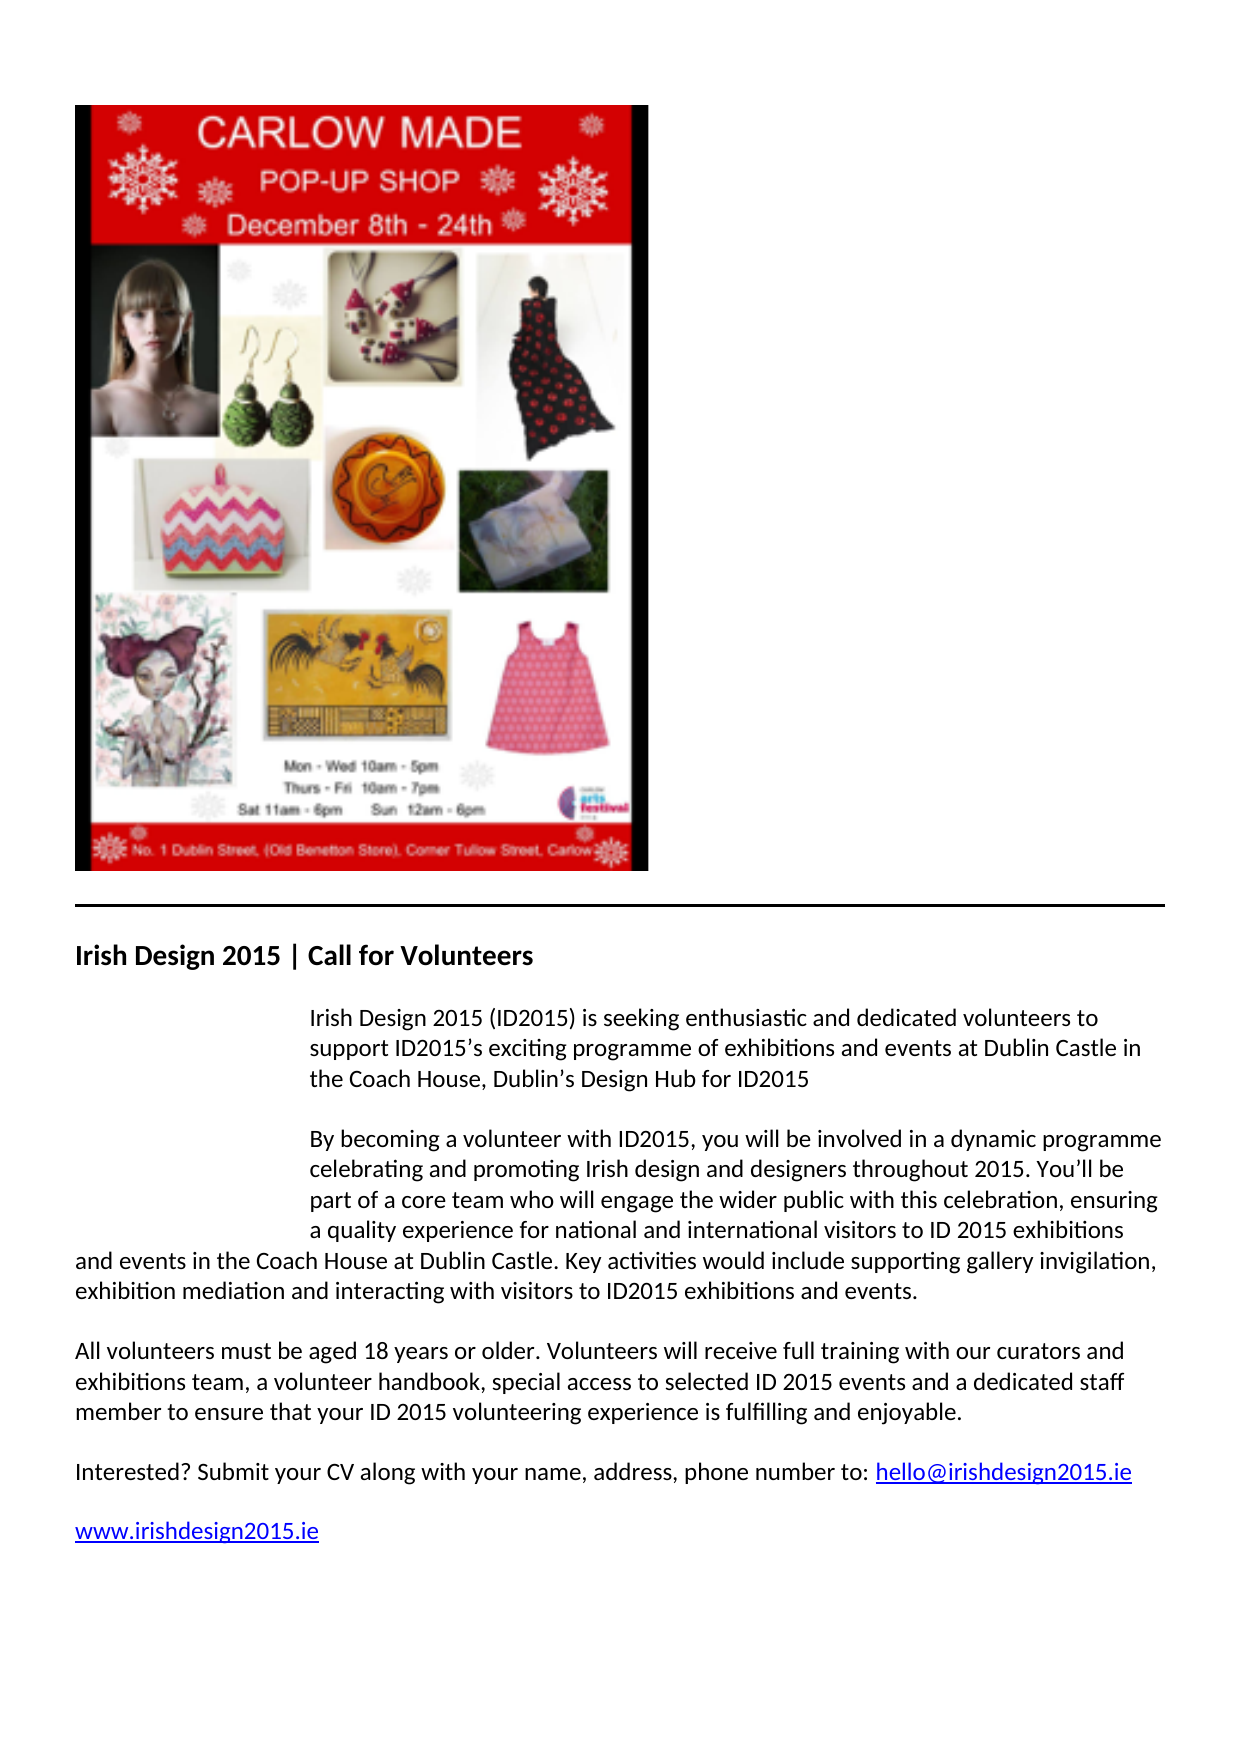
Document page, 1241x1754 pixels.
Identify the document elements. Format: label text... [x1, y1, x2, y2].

picture [75, 105, 649, 871]
text By becoming a volunteer with ID2015, you will be involved in a dynamic programme celebrating and promoting Irish design and designers throughout 2015. You’ll be part of a core team who will engage the wider public with this celebration, ensuring a quality experience for national and international visitors to ID 2015 exhibitions and events in the Coach House at Dublin Castle. Key activities would include supporting gallery invigilation, exhibition mediation and interacting with visitors to ID2015 exhibitions and events. [75, 1123, 1165, 1306]
text www.irishdesign2015.ie [75, 1516, 1165, 1546]
text Irish Design 2015 | Call for Volunteers [75, 937, 1165, 973]
text All volunteers must be aged 18 years or older. Volunteers will receive full training with our curators and exhibitions team, a volunteer handbook, special access to selected ID 2015 events and a dedicated staff member to ensure that your ID 2015 volunteering experience is fulfilling and enjoyable. [75, 1335, 1165, 1427]
text Interested? Submit your CV along with your name, address, phone number to: hello@irishdesign2015.ie [75, 1456, 1165, 1486]
text Irish Design 2015 (ID2015) is seeking enthusiastic and dedicated volunteers to support ID2015’s exciting programme of exhibitions and events at Dublin Castle in the Coach House, Dublin’s Design Hub for ID2015 [75, 1002, 1165, 1094]
